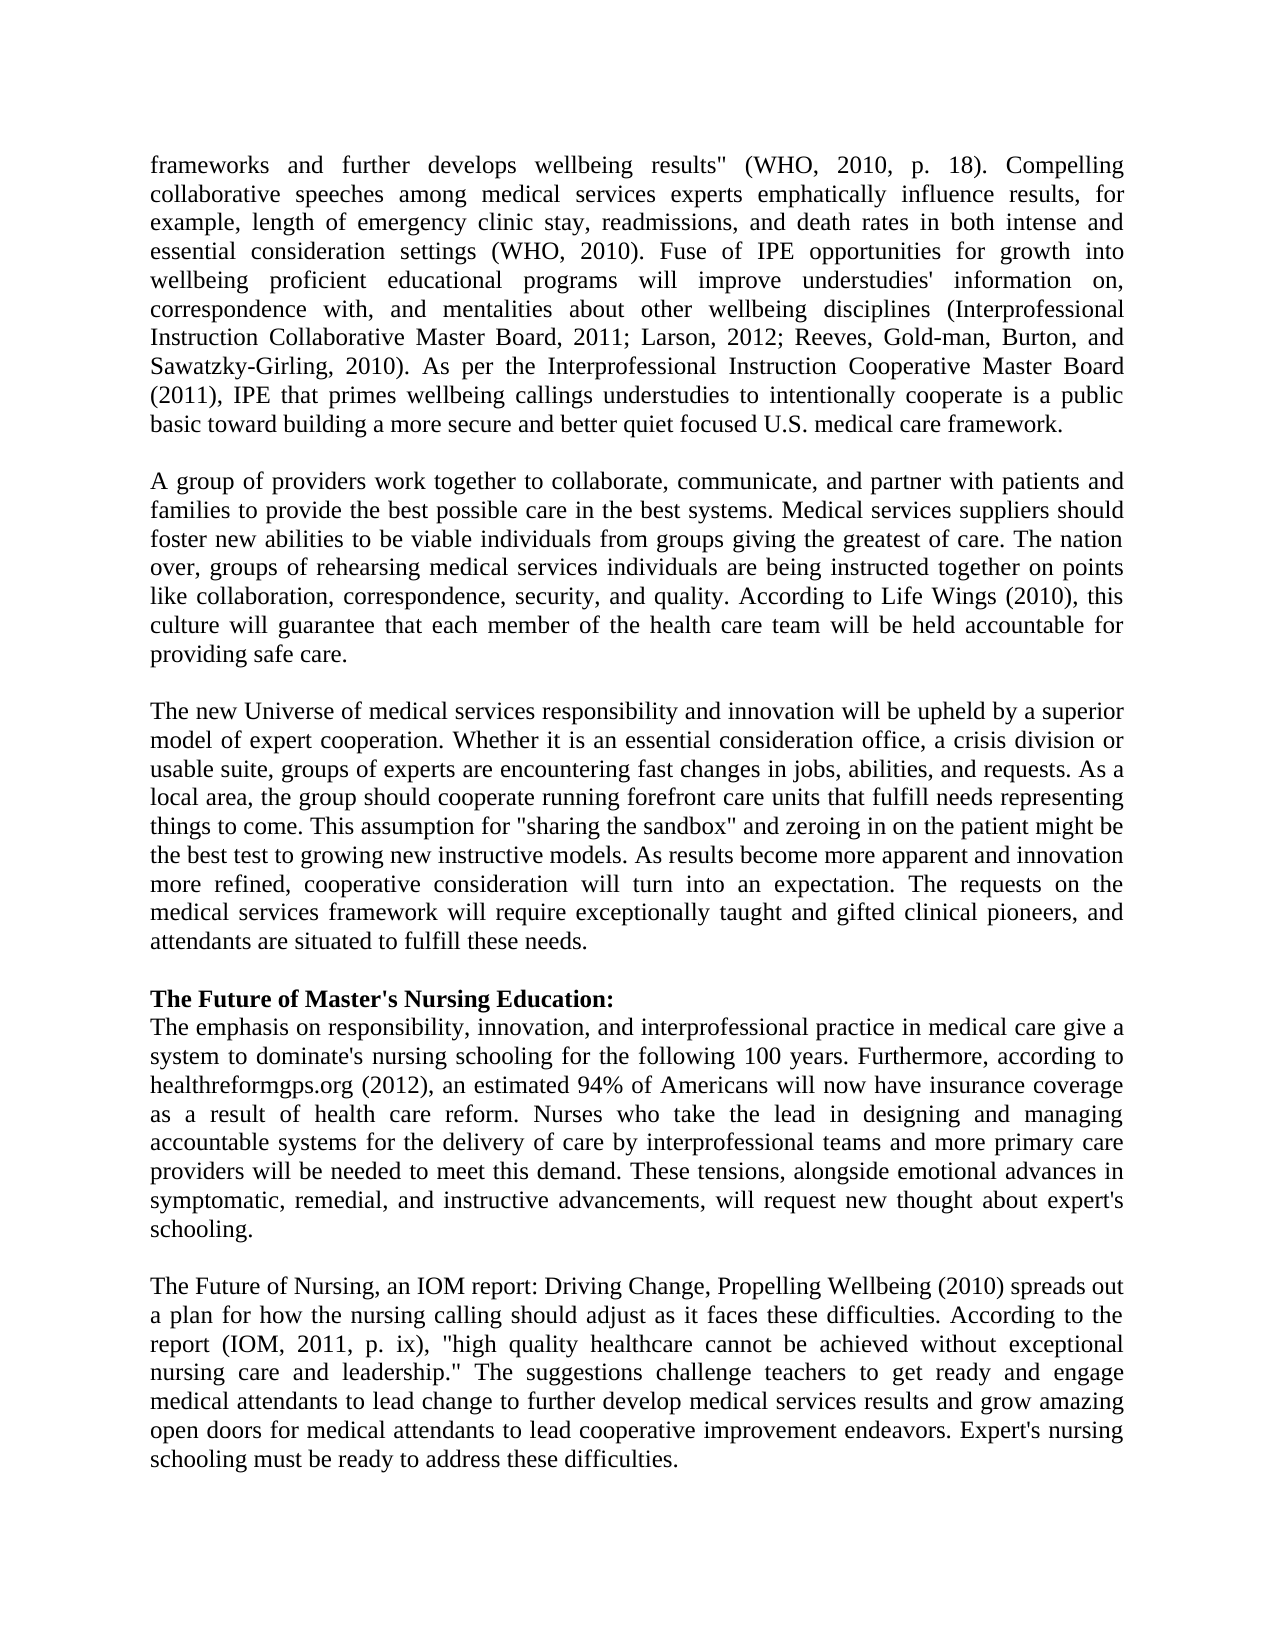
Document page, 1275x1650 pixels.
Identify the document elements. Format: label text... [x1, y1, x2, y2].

text A group of providers work together to collaborate, communicate, and partner with patients and families to provide the best possible care in the best systems. Medical services suppliers should foster new abilities to be viable individuals from groups giving the greatest of care. The nation over, groups of rehearsing medical services individuals are being instructed together on points like collaboration, correspondence, security, and quality. According to Life Wings (2010), this culture will guarantee that each member of the health care team will be held accountable for providing safe care. [150, 466, 1125, 667]
text The Future of Nursing, an IOM report: Driving Change, Propelling Wellbeing (2010) spreads out a plan for how the nursing calling should adjust as it faces these difficulties. According to the report (IOM, 2011, p. ix), "high quality healthcare cannot be achieved without exceptional nursing care and leadership." The suggestions challenge teachers to get ready and engage medical attendants to lead change to further develop medical services results and grow amazing open doors for medical attendants to lead cooperative improvement endeavors. Expert's nursing schooling must be ready to address these difficulties. [150, 1271, 1125, 1472]
text The new Universe of medical services responsibility and innovation will be upheld by a superior model of expert cooperation. Whether it is an essential consideration office, a crisis division or usable suite, groups of experts are encountering fast changes in jobs, abilities, and requests. As a local area, the group should cooperate running forefront care units that fulfill needs representing things to come. This assumption for "sharing the sandbox" and zeroing in on the patient might be the best test to growing new instructive models. As results become more apparent and innovation more refined, cooperative consideration will turn into an expectation. The requests on the medical services framework will require exceptionally taught and gifted clinical pioneers, and attendants are situated to fulfill these needs. [150, 696, 1125, 955]
text The Future of Master's Nursing Education: [150, 984, 1125, 1012]
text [150, 150, 1125, 437]
text The emphasis on responsibility, innovation, and interprofessional practice in medical care give a system to dominate's nursing schooling for the following 100 years. Furthermore, according to healthreformgps.org (2012), an estimated 94% of Americans will now have insurance coverage as a result of health care reform. Nurses who take the lead in designing and managing accountable systems for the delivery of care by interprofessional teams and more primary care providers will be needed to meet this demand. These tensions, alongside emotional advances in symptomatic, remedial, and instructive advancements, will request new thought about expert's schooling. [150, 1012, 1125, 1242]
